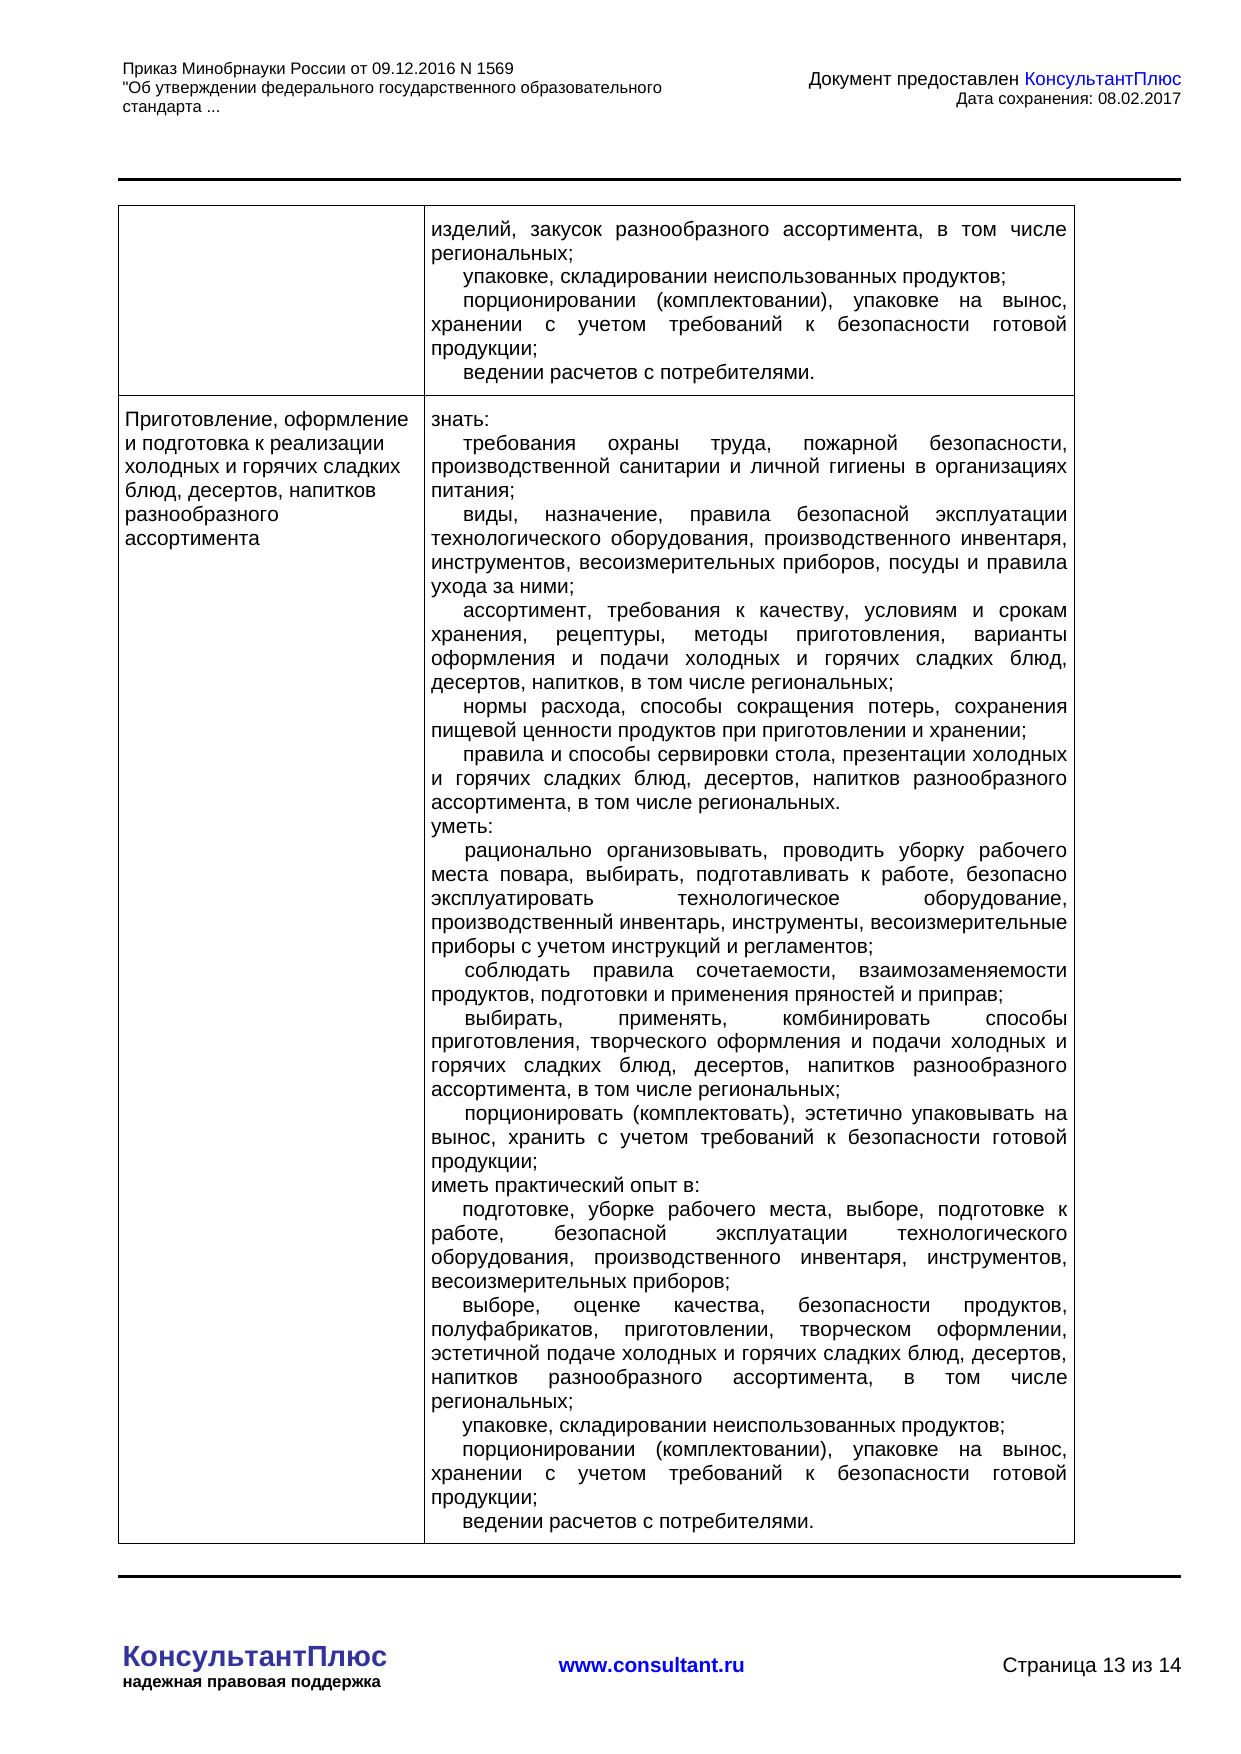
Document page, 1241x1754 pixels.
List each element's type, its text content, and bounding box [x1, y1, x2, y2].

table_cell знать: требования охраны труда, пожарной безопасности, производственной санитарии и личной гигиены в организациях питания; виды, назначение, правила безопасной эксплуатации технологического оборудования, производственного инвентаря, инструментов, весоизмерительных приборов, посуды и правила ухода за ними; ассортимент, требования к качеству, условиям и срокам хранения, рецептуры, методы приготовления, варианты оформления и подачи холодных и горячих сладких блюд, десертов, напитков, в том числе региональных; нормы расхода, способы сокращения потерь, сохранения пищевой ценности продуктов при приготовлении и хранении; правила и способы сервировки стола, презентации холодных и горячих сладких блюд, десертов, напитков разнообразного ассортимента, в том числе региональных. уметь: рационально организовывать, проводить уборку рабочего места повара, выбирать, подготавливать к работе, безопасно эксплуатировать технологическое оборудование, производственный инвентарь, инструменты, весоизмерительные приборы с учетом инструкций и регламентов; соблюдать правила сочетаемости, взаимозаменяемости продуктов, подготовки и применения пряностей и приправ; выбирать, применять, комбинировать способы приготовления, творческого оформления и подачи холодных и горячих сладких блюд, десертов, напитков разнообразного ассортимента, в том числе региональных; порционировать (комплектовать), эстетично упаковывать на вынос, хранить с учетом требований к безопасности готовой продукции; иметь практический опыт в: подготовке, уборке рабочего места, выборе, подготовке к работе, безопасной эксплуатации технологического оборудования, производственного инвентаря, инструментов, весоизмерительных приборов; выборе, оценке качества, безопасности продуктов, полуфабрикатов, приготовлении, творческом оформлении, эстетичной подаче холодных и горячих сладких блюд, десертов, напитков разнообразного ассортимента, в том числе региональных; упаковке, складировании неиспользованных продуктов; порционировании (комплектовании), упаковке на вынос, хранении с учетом требований к безопасности готовой продукции; ведении расчетов с потребителями. [425, 396, 1074, 1543]
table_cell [119, 206, 424, 395]
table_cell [425, 206, 1074, 395]
table_cell Приготовление, оформление и подготовка к реализации холодных и горячих сладких блюд, десертов, напитков разнообразного ассортимента [119, 396, 424, 1543]
